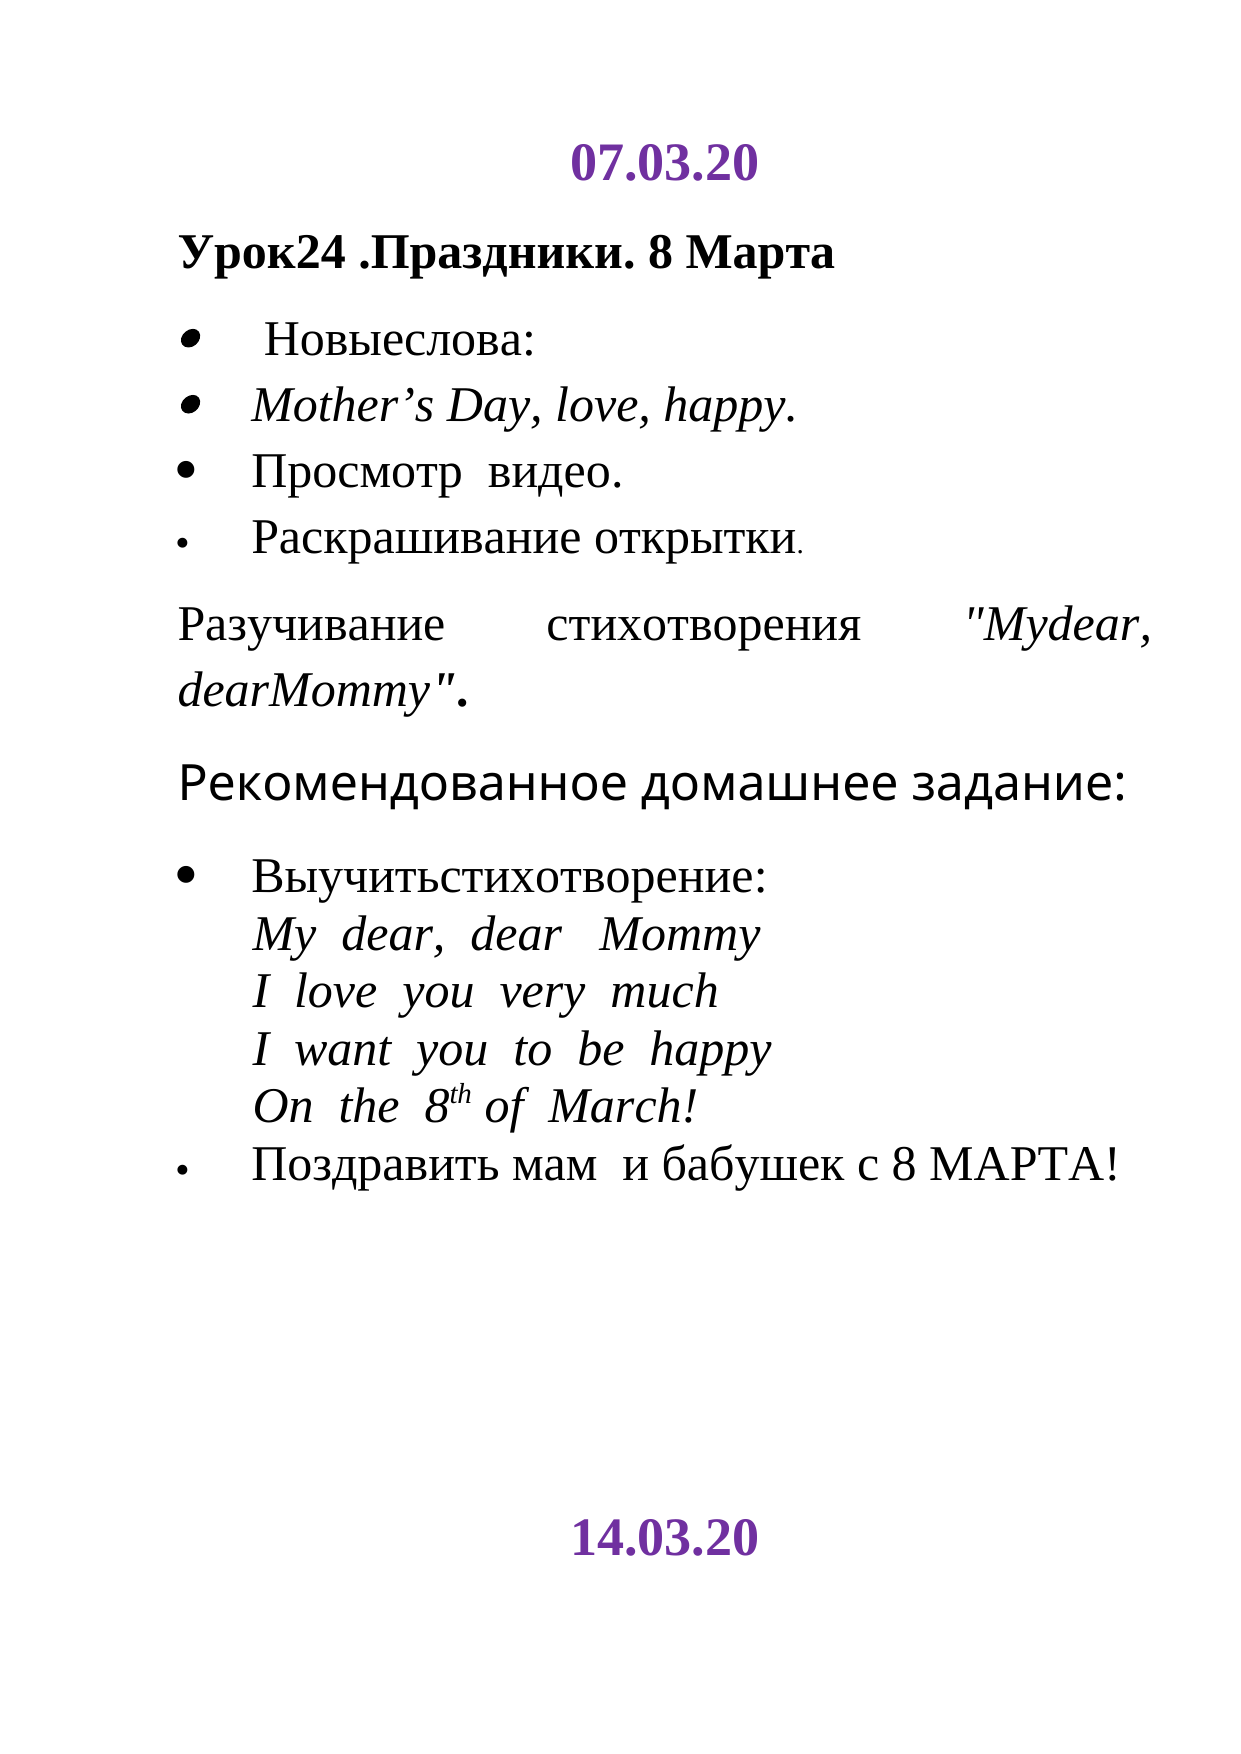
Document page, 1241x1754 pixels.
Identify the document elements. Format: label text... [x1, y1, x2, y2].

text 07.03.20 [177, 130, 1152, 192]
list Выучитьстихотворение: [177, 846, 1152, 904]
list I want you to be happy [252, 1019, 1152, 1076]
text Рекомендованное домашнее задание: [177, 747, 1152, 815]
text Урок24 .Праздники. 8 Марта [177, 222, 1152, 280]
list On the 8th of March! [252, 1076, 1152, 1134]
list Поздравить мам и бабушек с 8 МАРТА! [177, 1134, 1152, 1191]
text 14.03.20 [177, 1504, 1152, 1567]
list Раскрашивание открытки. [177, 507, 1152, 565]
list My dear, dear Mommy [252, 904, 1152, 961]
list Mother’s Day, love, happy. [177, 375, 1152, 433]
list Новыеслова: [177, 309, 1152, 367]
list I love you very much [252, 961, 1152, 1019]
list Просмотр видео. [177, 441, 1152, 499]
text Разучивание стихотворения "Mydear, dearMommy". [177, 594, 1152, 718]
